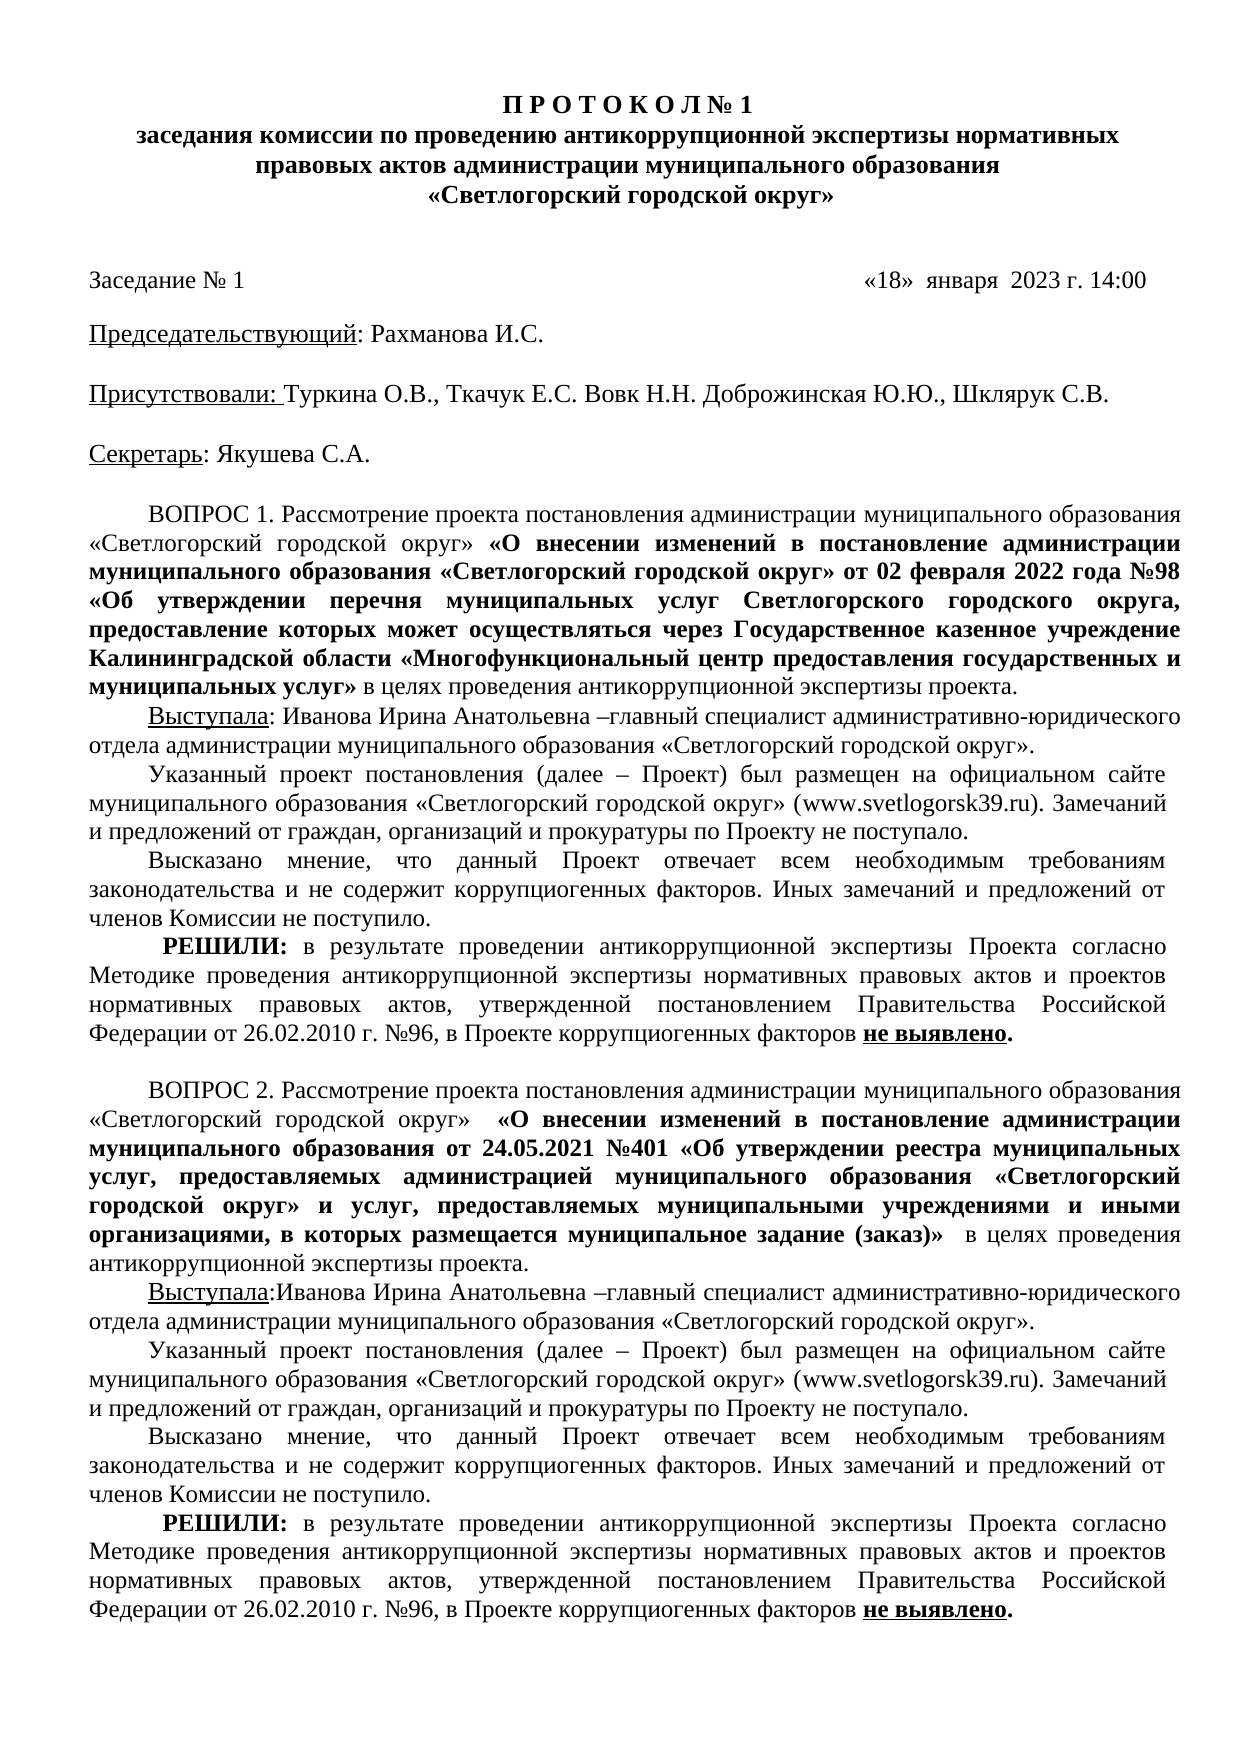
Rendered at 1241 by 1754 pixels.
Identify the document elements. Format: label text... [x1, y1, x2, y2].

text Председательствующий: Рахманова И.С. [89, 318, 1167, 348]
text П Р О Т О К О Л № 1 [89, 89, 1167, 119]
text Заседание № 1 «18» января 2023 г. 14:00 [89, 265, 1167, 294]
text Выступала: Иванова Ирина Анатольевна –главный специалист административно-юридического отдела администрации муниципального образования «Светлогорский городской округ». [89, 700, 1181, 759]
text заседания комиссии по проведению антикоррупционной экспертизы нормативных правовых актов администрации муниципального образования [89, 119, 1167, 179]
text Присутствовали: Туркина О.В., Ткачук Е.С. Вовк Н.Н. Доброжинская Ю.Ю., Шклярук С.В. [89, 378, 1167, 408]
text Выступала:Иванова Ирина Анатольевна –главный специалист административно-юридического отдела администрации муниципального образования «Светлогорский городской округ». [89, 1276, 1181, 1335]
text ВОПРОС 1. Рассмотрение проекта постановления администрации муниципального образования «Светлогорский городской округ» «О внесении изменений в постановление администрации муниципального образования «Светлогорский городской округ» от 02 февраля 2022 года №98 «Об утверждении перечня муниципальных услуг Светлогорского городского округа, предоставление которых может осуществляться через Государственное казенное учреждение Калининградской области «Многофункциональный центр предоставления государственных и муниципальных услуг» в целях проведения антикоррупционной экспертизы проекта. [89, 499, 1181, 700]
text ВОПРОС 2. Рассмотрение проекта постановления администрации муниципального образования «Светлогорский городской округ» «О внесении изменений в постановление администрации муниципального образования от 24.05.2021 №401 «Об утверждении реестра муниципальных услуг, предоставляемых администрацией муниципального образования «Светлогорский городской округ» и услуг, предоставляемых муниципальными учреждениями и иными организациями, в которых размещается муниципальное задание (заказ)» в целях проведения антикоррупционной экспертизы проекта. [89, 1075, 1181, 1276]
text «Светлогорский городской округ» [89, 179, 1167, 209]
text Секретарь: Якушева С.А. [89, 438, 1167, 468]
